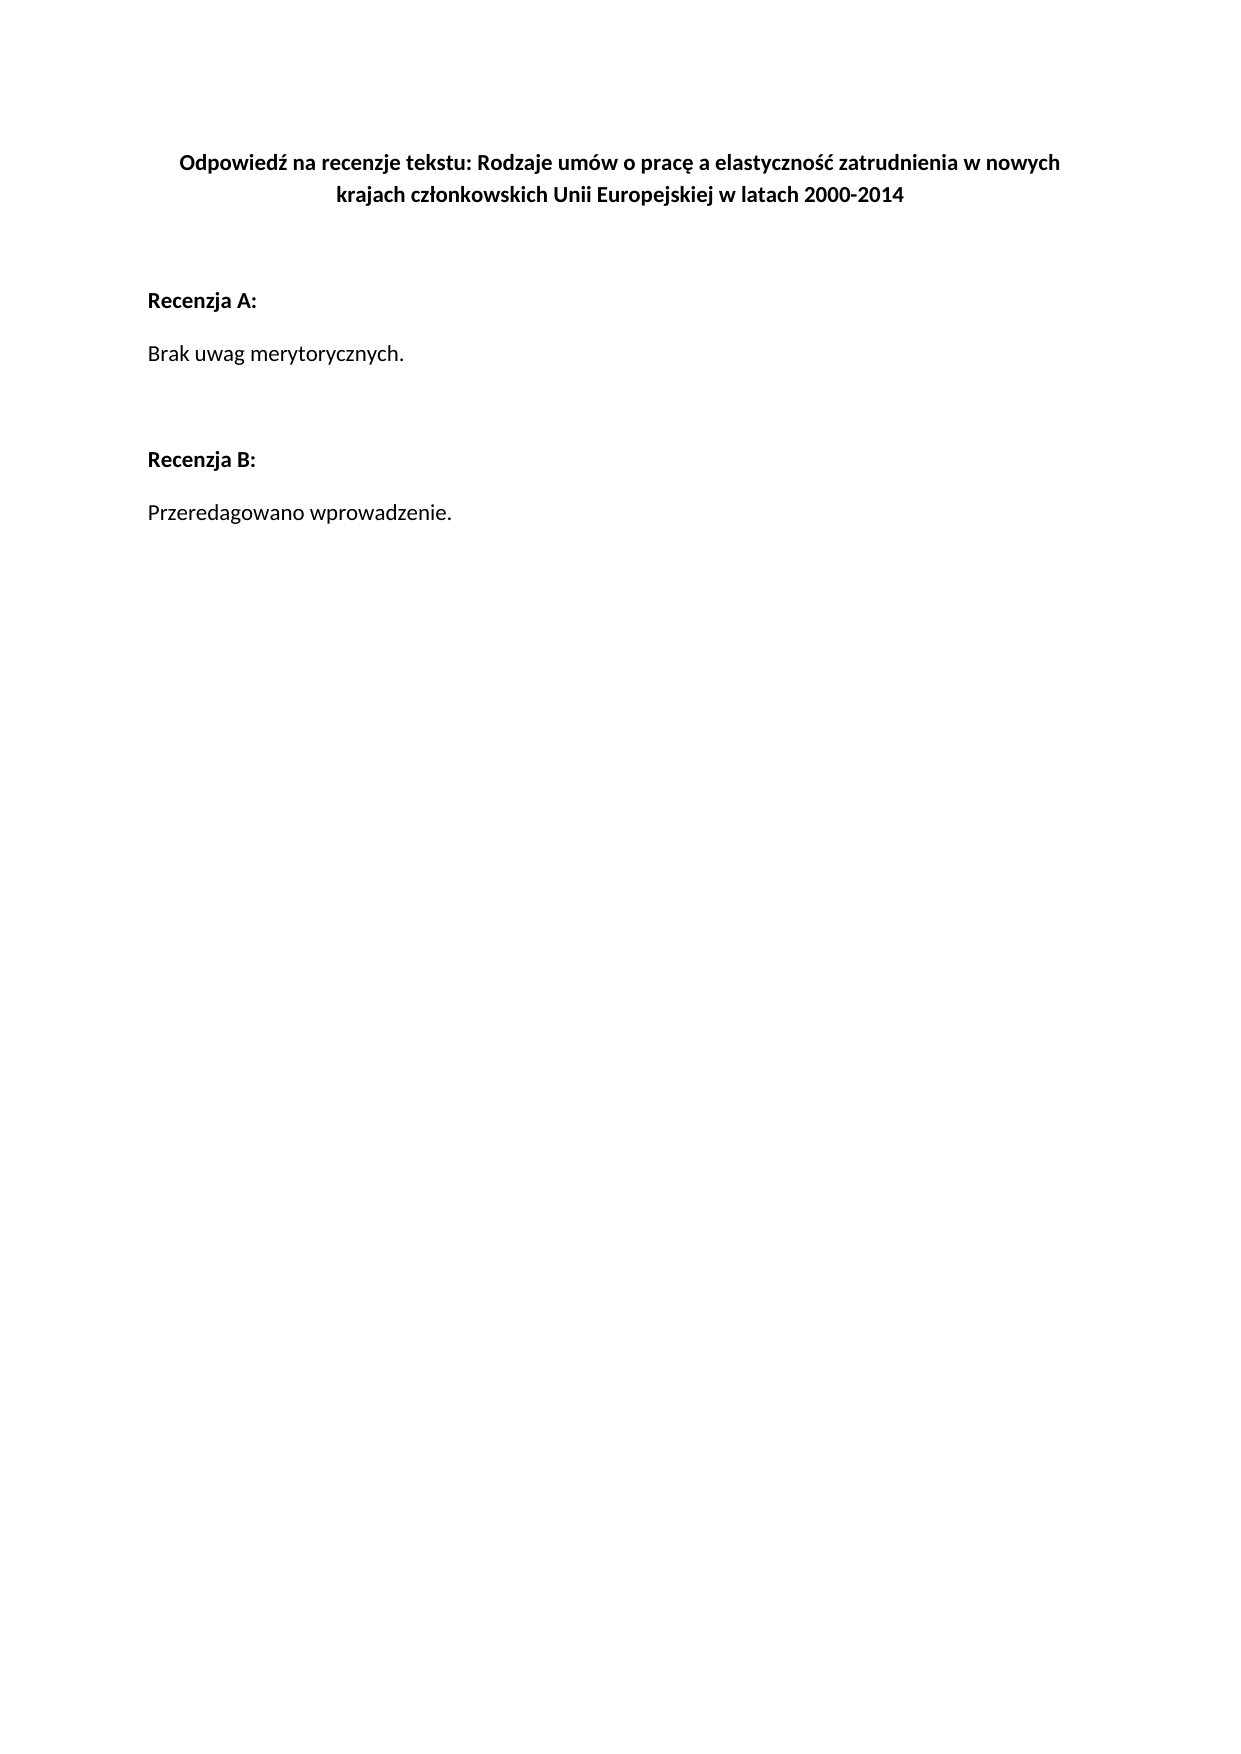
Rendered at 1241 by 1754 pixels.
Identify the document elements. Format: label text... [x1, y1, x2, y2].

text Odpowiedź na recenzje tekstu: Rodzaje umów o pracę a elastyczność zatrudnienia w nowych krajach członkowskich Unii Europejskiej w latach 2000-2014 [148, 148, 1093, 208]
text Brak uwag merytorycznych. [148, 339, 1093, 367]
text Recenzja B: [148, 445, 1093, 473]
text Przeredagowano wprowadzenie. [148, 498, 1093, 526]
text Recenzja A: [148, 286, 1093, 314]
